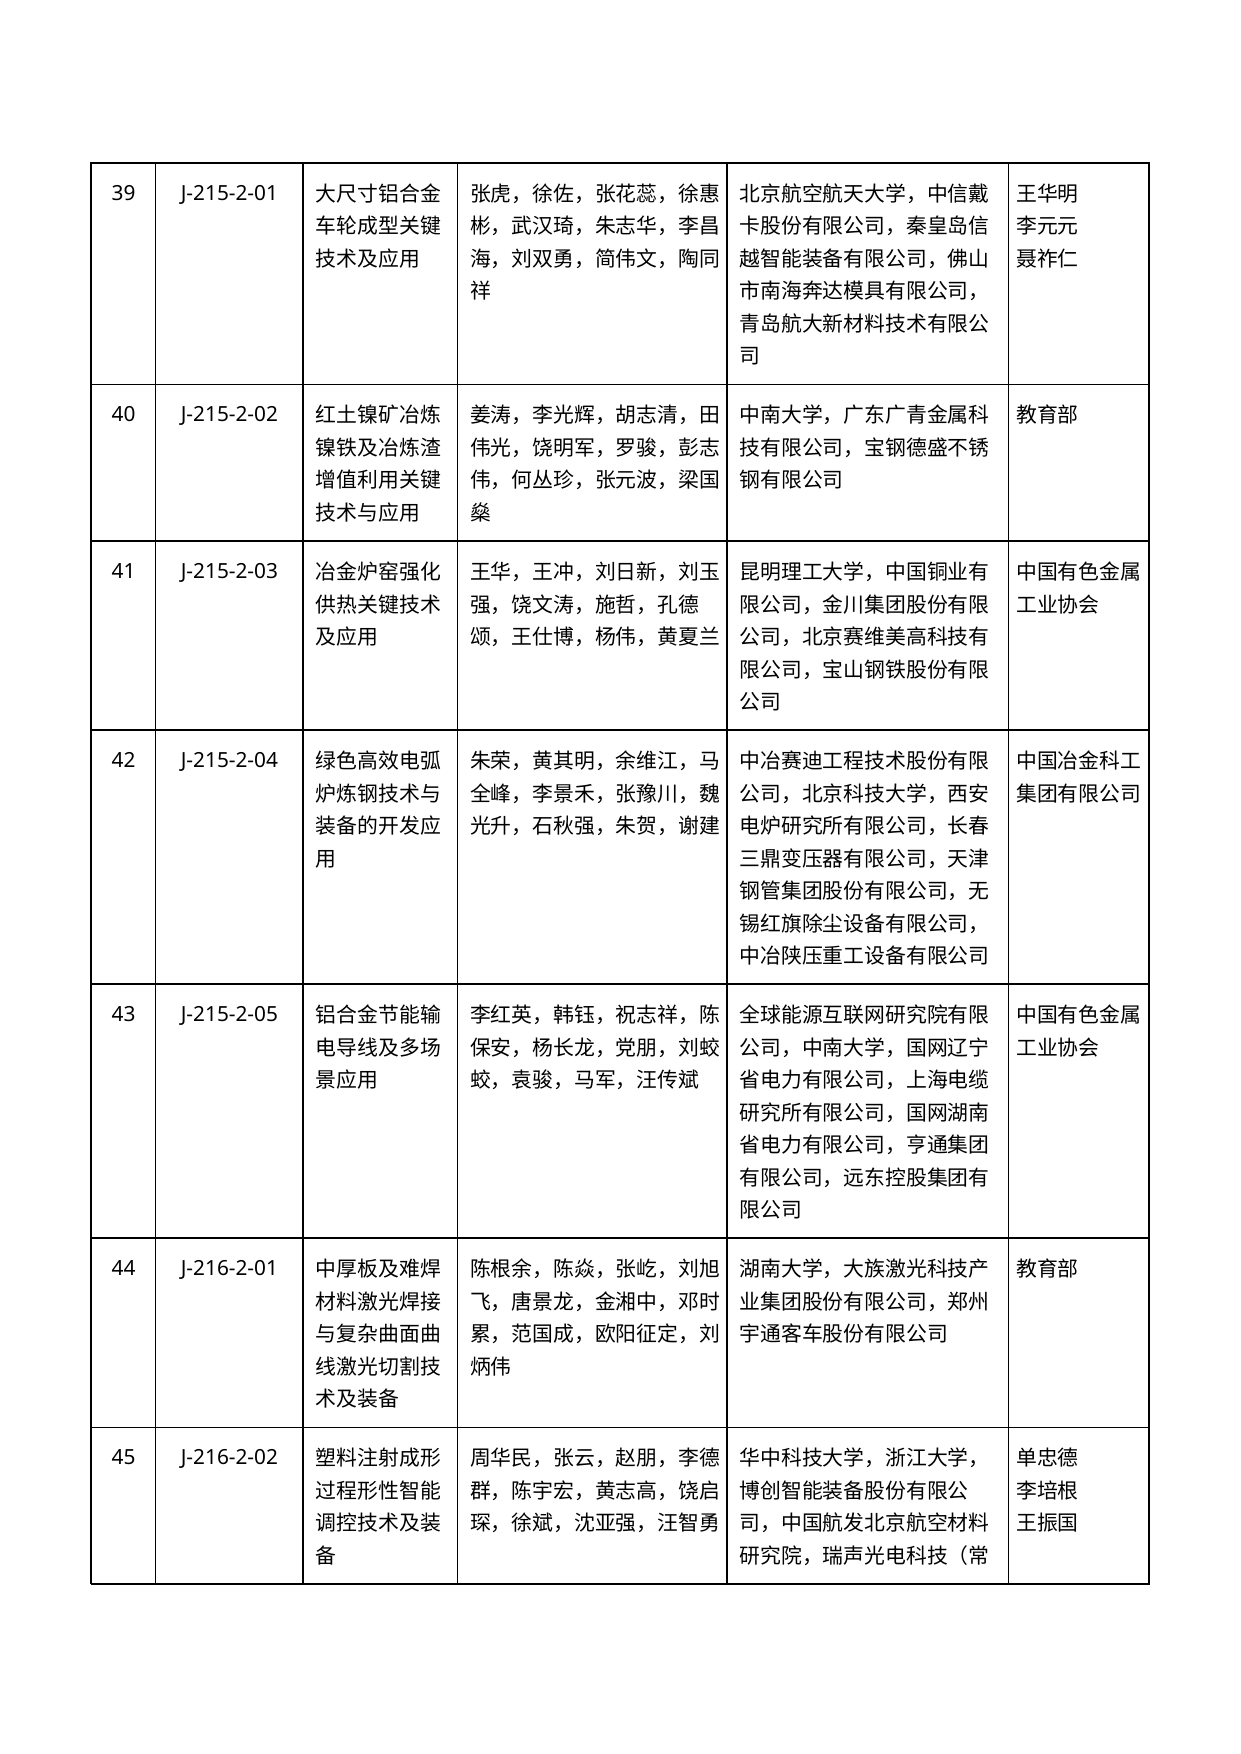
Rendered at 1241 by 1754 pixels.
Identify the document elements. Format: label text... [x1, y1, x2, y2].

table_cell 中厚板及难焊材料激光焊接与复杂曲面曲线激光切割技术及装备 [304, 1239, 457, 1426]
table_cell 北京航空航天大学，中信戴卡股份有限公司，秦皇岛信越智能装备有限公司，佛山市南海奔达模具有限公司，青岛航大新材料技术有限公司 [728, 164, 1008, 383]
table_cell J-215-2-04 [156, 731, 302, 983]
table_cell 45 [92, 1428, 155, 1583]
table_cell J-215-2-05 [156, 985, 302, 1237]
table_cell 塑料注射成形过程形性智能调控技术及装备 [304, 1428, 457, 1583]
table_cell 40 [92, 385, 155, 540]
table_cell 大尺寸铝合金车轮成型关键技术及应用 [304, 164, 457, 383]
table_cell 43 [92, 985, 155, 1237]
table_cell J-215-2-03 [156, 542, 302, 729]
table_cell 教育部 [1009, 1239, 1148, 1426]
table_cell 41 [92, 542, 155, 729]
table_cell 全球能源互联网研究院有限公司，中南大学，国网辽宁省电力有限公司，上海电缆研究所有限公司，国网湖南省电力有限公司，亨通集团有限公司，远东控股集团有限公司 [728, 985, 1008, 1237]
table_cell 湖南大学，大族激光科技产业集团股份有限公司，郑州宇通客车股份有限公司 [728, 1239, 1008, 1426]
table_cell 绿色高效电弧炉炼钢技术与装备的开发应用 [304, 731, 457, 983]
table_cell 铝合金节能输电导线及多场景应用 [304, 985, 457, 1237]
table_cell 李红英，韩钰，祝志祥，陈保安，杨长龙，党朋，刘蛟蛟，袁骏，马军，汪传斌 [458, 985, 726, 1237]
table_cell 冶金炉窑强化供热关键技术及应用 [304, 542, 457, 729]
table_cell 44 [92, 1239, 155, 1426]
table_cell J-215-2-02 [156, 385, 302, 540]
table_cell 陈根余，陈焱，张屹，刘旭飞，唐景龙，金湘中，邓时累，范国成，欧阳征定，刘炳伟 [458, 1239, 726, 1426]
table_cell 中南大学，广东广青金属科技有限公司，宝钢德盛不锈钢有限公司 [728, 385, 1008, 540]
table_cell 39 [92, 164, 155, 383]
table_cell 朱荣，黄其明，余维江，马全峰，李景禾，张豫川，魏光升，石秋强，朱贺，谢建 [458, 731, 726, 983]
table_cell J-215-2-01 [156, 164, 302, 383]
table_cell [728, 1428, 1008, 1583]
table_cell 教育部 [1009, 385, 1148, 540]
table_cell 王华，王冲，刘日新，刘玉强，饶文涛，施哲，孔德颂，王仕博，杨伟，黄夏兰 [458, 542, 726, 729]
table_cell 张虎，徐佐，张花蕊，徐惠彬，武汉琦，朱志华，李昌海，刘双勇，简伟文，陶同祥 [458, 164, 726, 383]
table_cell 42 [92, 731, 155, 983]
table_cell 王华明 李元元 聂祚仁 [1009, 164, 1148, 383]
table_cell 中国有色金属工业协会 [1009, 985, 1148, 1237]
table_cell 昆明理工大学，中国铜业有限公司，金川集团股份有限公司，北京赛维美高科技有限公司，宝山钢铁股份有限公司 [728, 542, 1008, 729]
table_cell 单忠德 李培根 王振国 [1009, 1428, 1148, 1583]
table_cell 红土镍矿冶炼镍铁及冶炼渣增值利用关键技术与应用 [304, 385, 457, 540]
table_cell J-216-2-02 [156, 1428, 302, 1583]
table_cell 姜涛，李光辉，胡志清，田伟光，饶明军，罗骏，彭志伟，何丛珍，张元波，梁国燊 [458, 385, 726, 540]
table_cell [458, 1428, 726, 1583]
table_cell J-216-2-01 [156, 1239, 302, 1426]
table_cell 中冶赛迪工程技术股份有限公司，北京科技大学，西安电炉研究所有限公司，长春三鼎变压器有限公司，天津钢管集团股份有限公司，无锡红旗除尘设备有限公司，中冶陕压重工设备有限公司 [728, 731, 1008, 983]
table_cell 中国冶金科工集团有限公司 [1009, 731, 1148, 983]
table_cell 中国有色金属工业协会 [1009, 542, 1148, 729]
